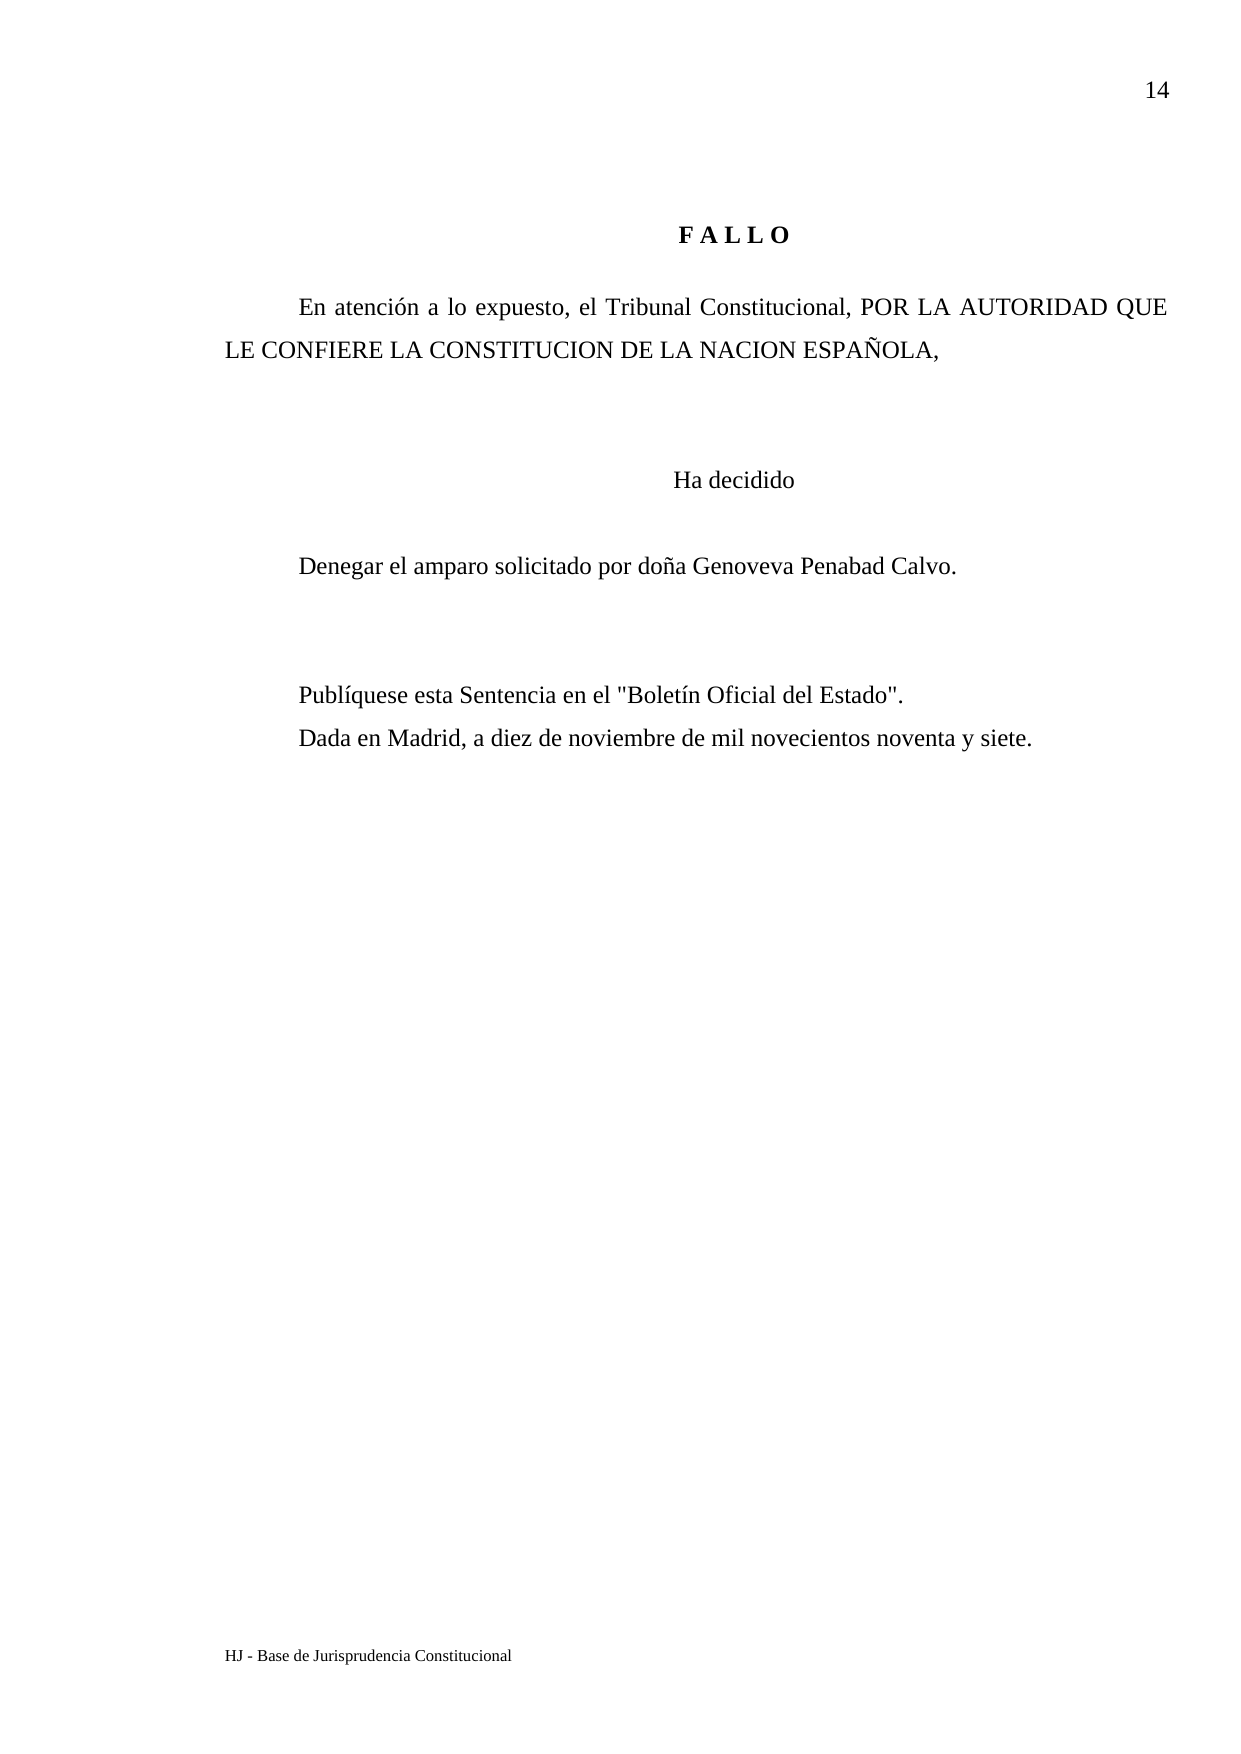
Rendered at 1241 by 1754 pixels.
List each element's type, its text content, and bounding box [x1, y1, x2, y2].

text Dada en Madrid, a diez de noviembre de mil novecientos noventa y siete. [224, 723, 1169, 752]
text Denegar el amparo solicitado por doña Genoveva Penabad Calvo. [224, 551, 1169, 580]
text Ha decidido [224, 465, 1169, 493]
subtitle F A L L O [224, 220, 1169, 249]
text En atención a lo expuesto, el Tribunal Constitucional, POR LA AUTORIDAD QUE LE CONFIERE LA CONSTITUCION DE LA NACION ESPAÑOLA, [224, 292, 1169, 364]
text Publíquese esta Sentencia en el "Boletín Oficial del Estado". [224, 680, 1169, 709]
